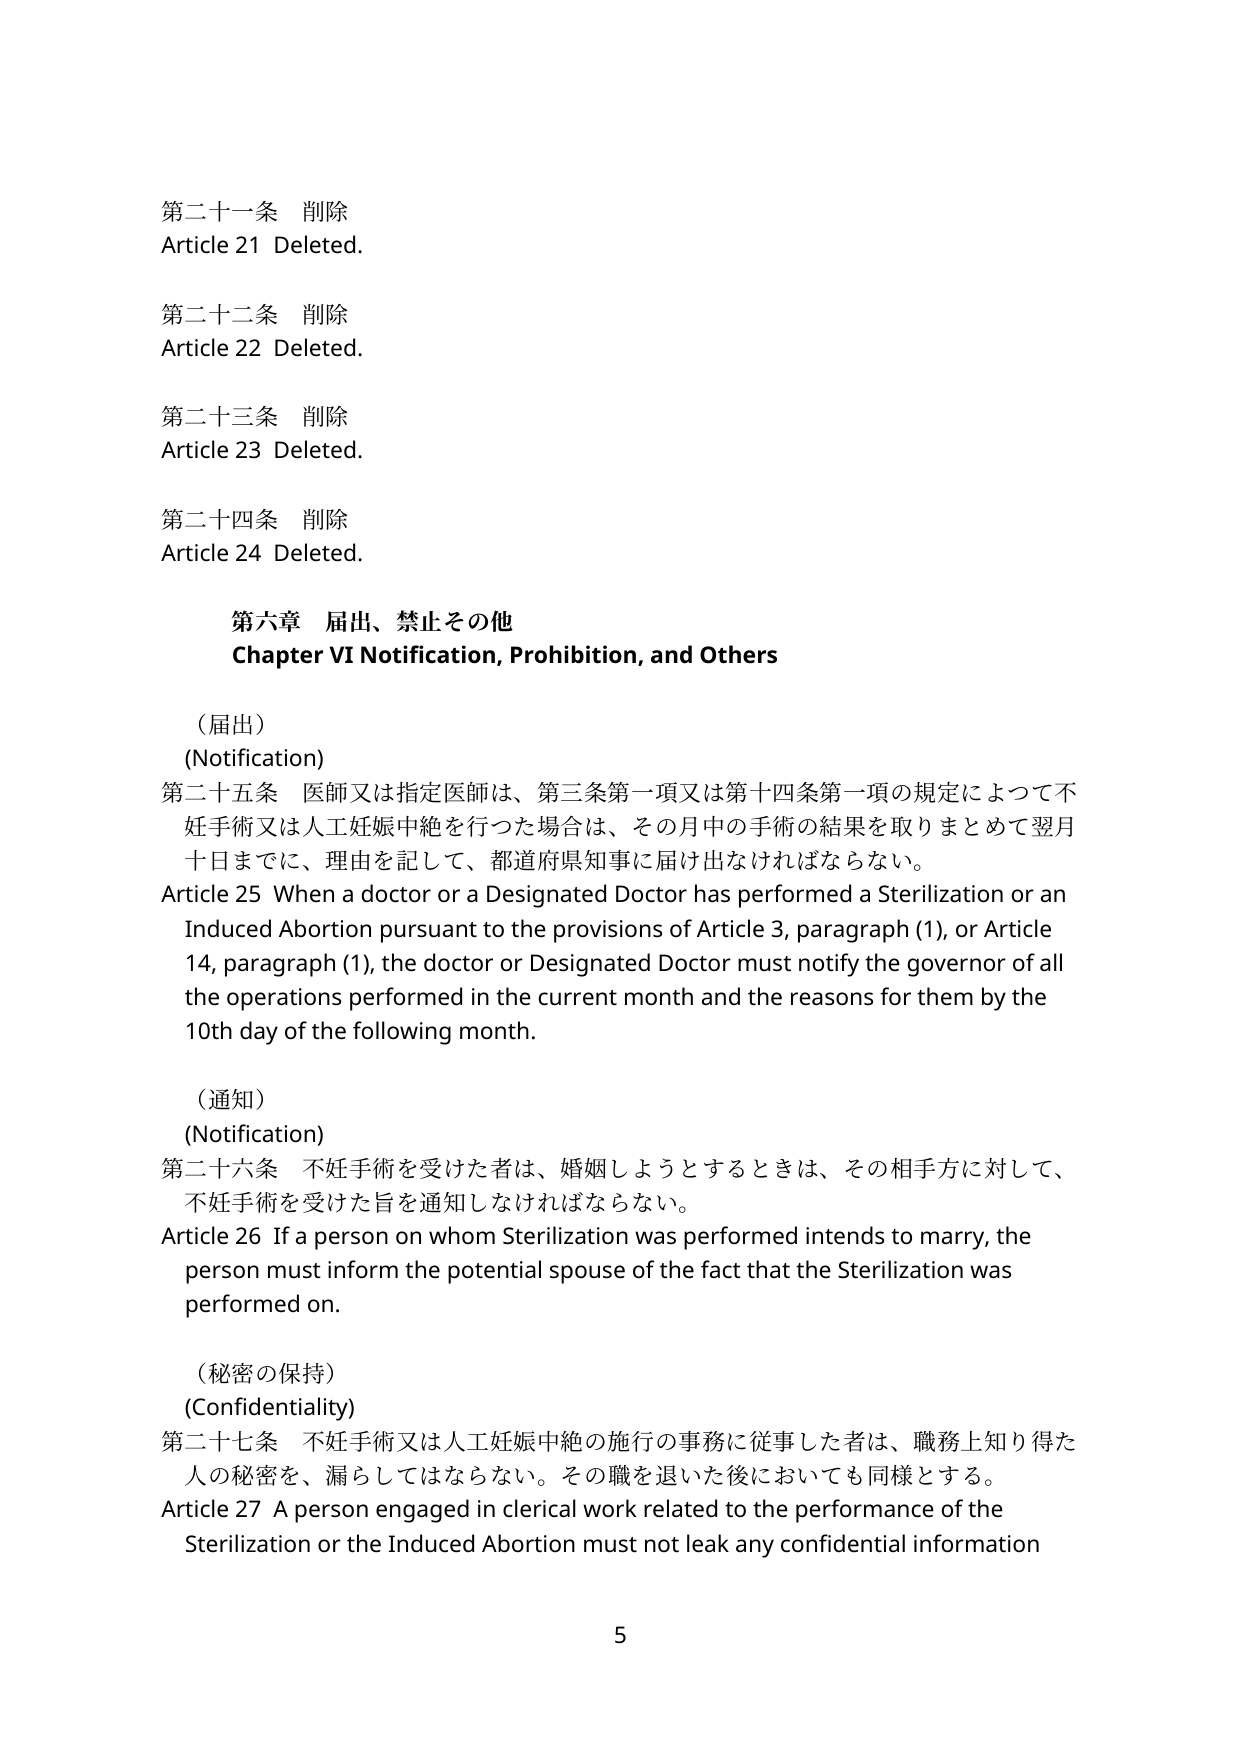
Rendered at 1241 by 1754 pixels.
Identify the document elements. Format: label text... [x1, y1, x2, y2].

text Article 25 When a doctor or a Designated Doctor has performed a Sterilization or an Induced Abortion pursuant to the provisions of Article 3, paragraph (1), or Article 14, paragraph (1), the doctor or Designated Doctor must notify the governor of all the operations performed in the current month and the reasons for them by the 10th day of the following month. [161, 877, 1079, 1048]
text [161, 1492, 1079, 1560]
text 第二十一条 削除 [161, 194, 1079, 228]
text Article 23 Deleted. [161, 433, 1079, 467]
text （秘密の保持） [184, 1355, 1079, 1389]
text Article 21 Deleted. [161, 228, 1079, 262]
text （通知） [184, 1082, 1079, 1116]
text 第六章 届出、禁止その他 [230, 604, 1079, 638]
text 第二十五条 医師又は指定医師は、第三条第一項又は第十四条第一項の規定によつて不妊手術又は人工妊娠中絶を行つた場合は、その月中の手術の結果を取りまとめて翌月十日までに、理由を記して、都道府県知事に届け出なければならない。 [161, 774, 1079, 877]
text (Confidentiality) [184, 1389, 1079, 1424]
text 第二十六条 不妊手術を受けた者は、婚姻しようとするときは、その相手方に対して、不妊手術を受けた旨を通知しなければならない。 [161, 1150, 1079, 1219]
text Article 26 If a person on whom Sterilization was performed intends to marry, the person must inform the potential spouse of the fact that the Sterilization was performed on. [161, 1219, 1079, 1321]
text Chapter VI Notification, Prohibition, and Others [230, 638, 1079, 672]
text 第二十三条 削除 [161, 399, 1079, 433]
text 第二十七条 不妊手術又は人工妊娠中絶の施行の事務に従事した者は、職務上知り得た人の秘密を、漏らしてはならない。その職を退いた後においても同様とする。 [161, 1424, 1079, 1492]
text (Notification) [184, 1116, 1079, 1150]
text Article 22 Deleted. [161, 330, 1079, 364]
text 第二十四条 削除 [161, 501, 1079, 535]
text Article 24 Deleted. [161, 535, 1079, 569]
text （届出） [184, 706, 1079, 740]
text (Notification) [184, 740, 1079, 774]
text 第二十二条 削除 [161, 296, 1079, 330]
